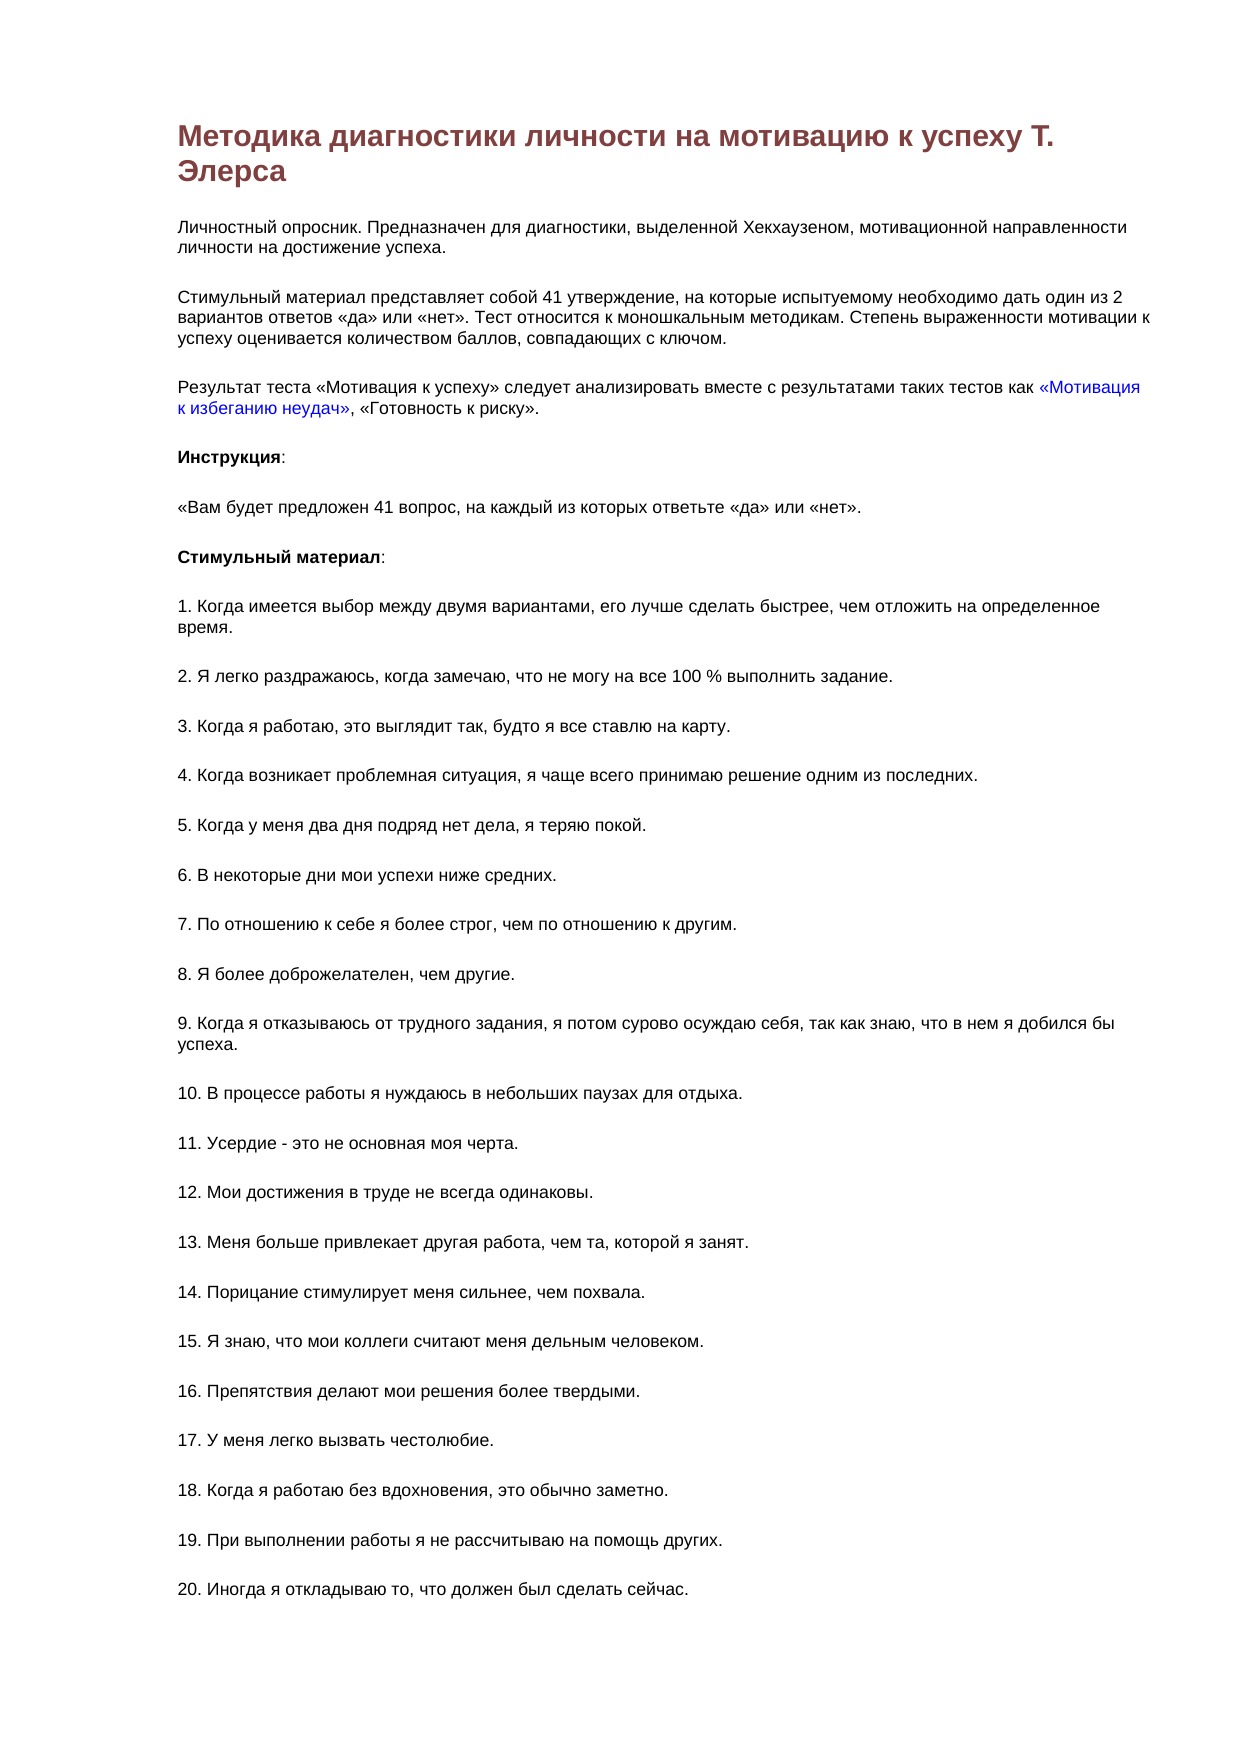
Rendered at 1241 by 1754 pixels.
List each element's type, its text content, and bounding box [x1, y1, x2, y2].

text Методика диагностики личности на мотивацию к успеху Т. Элерса [177, 118, 1152, 188]
text Инструкция: [177, 447, 1152, 468]
text 16. Препятствия делают мои решения более твердыми. [177, 1381, 1152, 1401]
text 13. Меня больше привлекает другая работа, чем та, которой я занят. [177, 1232, 1152, 1252]
text 19. При выполнении работы я не рассчитываю на помощь других. [177, 1529, 1152, 1550]
text «Вам будет предложен 41 вопрос, на каждый из которых ответьте «да» или «нет». [177, 497, 1152, 517]
text Результат теста «Мотивация к успеху» следует анализировать вместе с результатами таких тестов как «Мотивация к избеганию неудач», «Готовность к риску». [177, 377, 1152, 418]
text 3. Когда я работаю, это выглядит так, будто я все ставлю на карту. [177, 716, 1152, 736]
text 7. По отношению к себе я более строг, чем по отношению к другим. [177, 914, 1152, 934]
text 4. Когда возникает проблемная ситуация, я чаще всего принимаю решение одним из последних. [177, 765, 1152, 786]
text 8. Я более доброжелателен, чем другие. [177, 963, 1152, 984]
text 17. У меня легко вызвать честолюбие. [177, 1430, 1152, 1451]
text 15. Я знаю, что мои коллеги считают меня дельным человеком. [177, 1331, 1152, 1351]
text 1. Когда имеется выбор между двумя вариантами, его лучше сделать быстрее, чем отложить на определенное время. [177, 596, 1152, 637]
text 12. Мои достижения в труде не всегда одинаковы. [177, 1182, 1152, 1203]
text 6. В некоторые дни мои успехи ниже средних. [177, 864, 1152, 885]
text 10. В процессе работы я нуждаюсь в небольших паузах для отдыха. [177, 1083, 1152, 1103]
text 14. Порицание стимулирует меня сильнее, чем похвала. [177, 1281, 1152, 1302]
text 5. Когда у меня два дня подряд нет дела, я теряю покой. [177, 815, 1152, 835]
text 9. Когда я отказываюсь от трудного задания, я потом сурово осуждаю себя, так как знаю, что в нем я добился бы успеха. [177, 1013, 1152, 1054]
text Личностный опросник. Предназначен для диагностики, выделенной Хекхаузеном, мотивационной направленности личности на достижение успеха. [177, 217, 1152, 258]
text 20. Иногда я откладываю то, что должен был сделать сейчас. [177, 1579, 1152, 1599]
text Стимульный материал представляет собой 41 утверждение, на которые испытуемому необходимо дать один из 2 вариантов ответов «да» или «нет». Тест относится к моношкальным методикам. Степень выраженности мотивации к успеху оценивается количеством баллов, совпадающих с ключом. [177, 287, 1152, 348]
text 18. Когда я работаю без вдохновения, это обычно заметно. [177, 1480, 1152, 1500]
text 11. Усердие - это не основная моя черта. [177, 1133, 1152, 1153]
text Стимульный материал: [177, 546, 1152, 567]
text 2. Я легко раздражаюсь, когда замечаю, что не могу на все 100 % выполнить задание. [177, 666, 1152, 686]
